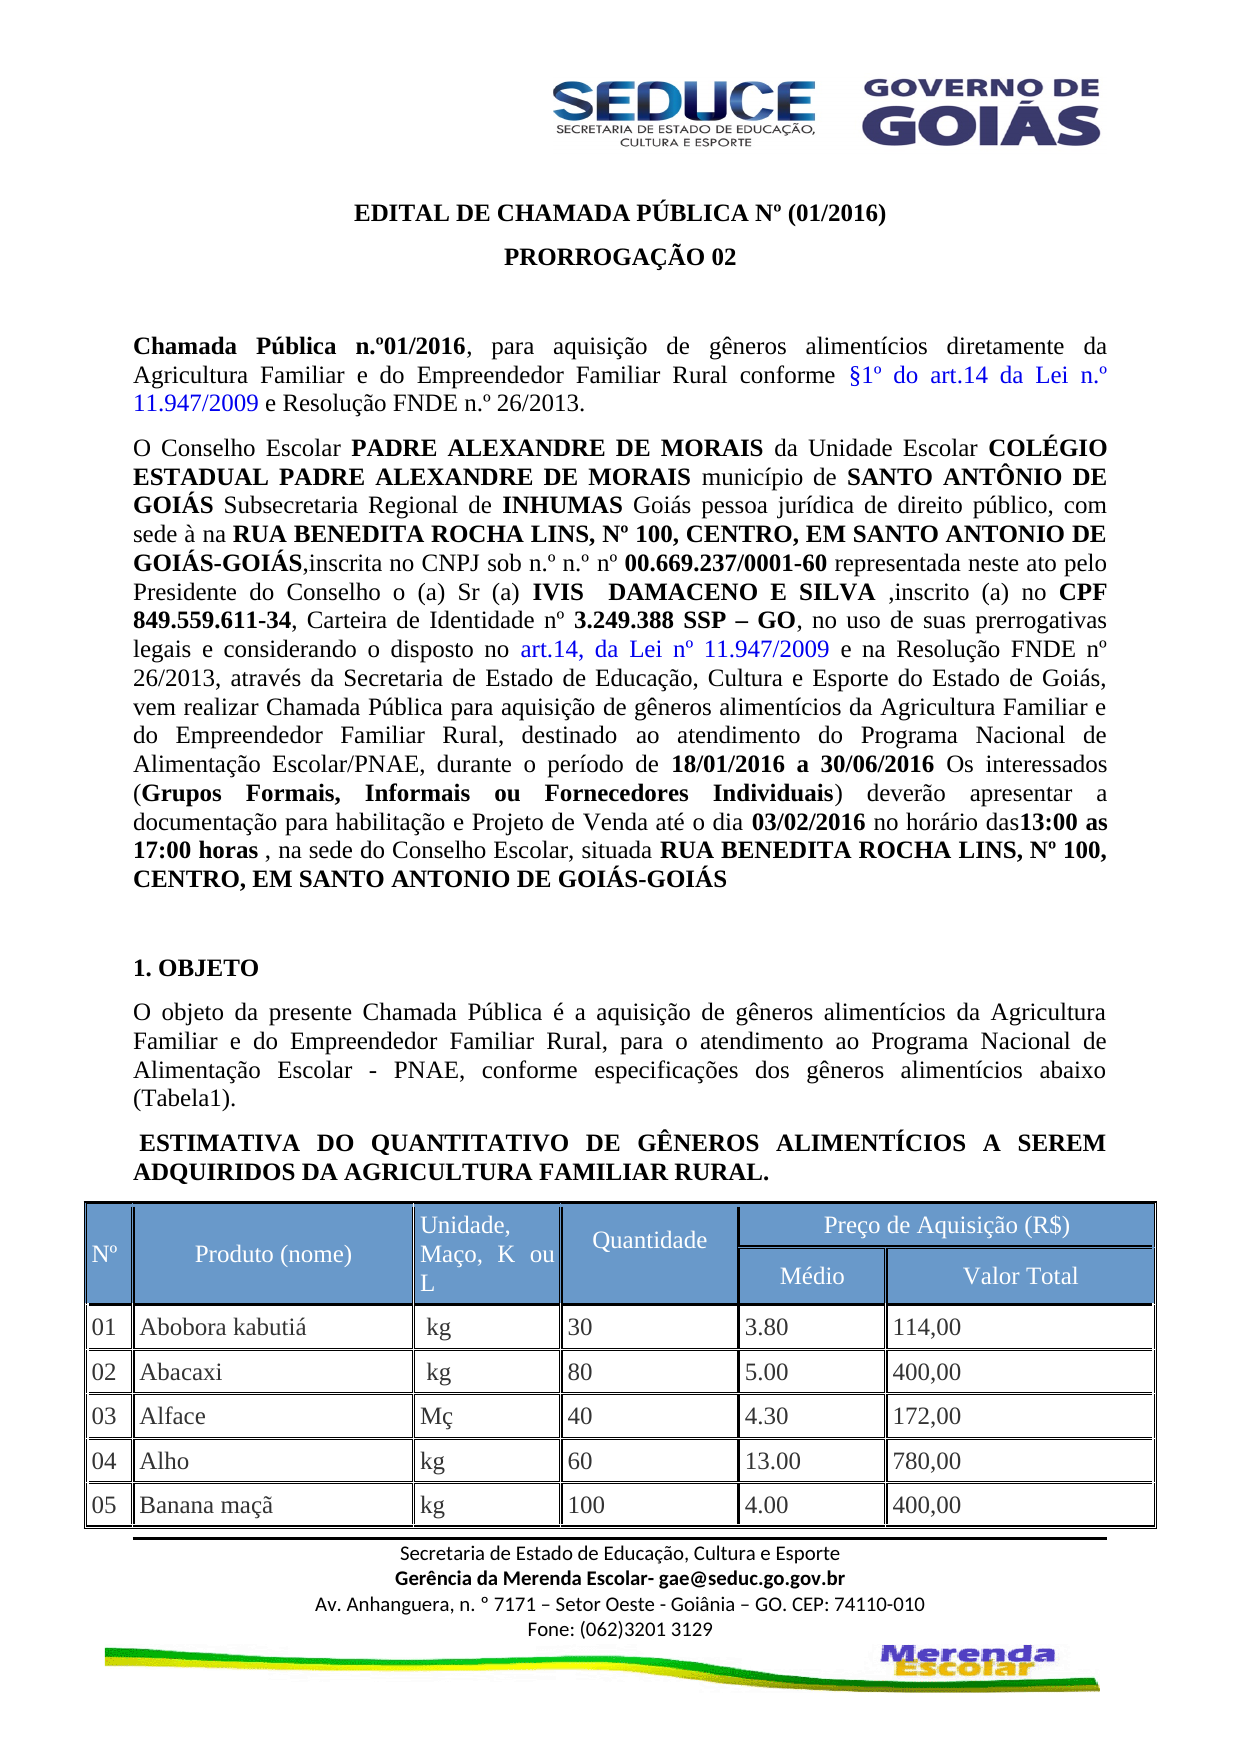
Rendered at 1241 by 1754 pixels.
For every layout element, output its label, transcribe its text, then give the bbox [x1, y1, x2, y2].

picture [552, 73, 1108, 154]
table_cell 13.00 [740, 1440, 884, 1481]
text O objeto da presente Chamada Pública é a aquisição de gêneros alimentícios da Agricultura Familiar e do Empreendedor Familiar Rural, para o atendimento ao Programa Nacional de Alimentação Escolar - PNAE, conforme especificações dos gêneros alimentícios abaixo (Tabela1). [133, 997, 1107, 1112]
table_cell kg [415, 1306, 559, 1347]
table_cell 780,00 [888, 1436, 1154, 1481]
text Chamada Pública n.º01/2016, para aquisição de gêneros alimentícios diretamente da Agricultura Familiar e do Empreendedor Familiar Rural conforme §1º do art.14 da Lei n.º 11.947/2009 e Resolução FNDE n.º 26/2013. [133, 331, 1107, 417]
table_header Quantidade [561, 1204, 738, 1303]
table_header Produto (nome) [133, 1204, 413, 1303]
table_cell 80 [563, 1351, 737, 1392]
text ESTIMATIVA DO QUANTITATIVO DE GÊNEROS ALIMENTÍCIOS A SEREM ADQUIRIDOS DA AGRICULTURA FAMILIAR RURAL. [133, 1128, 1107, 1185]
table_cell 114,00 [888, 1303, 1155, 1347]
table_cell 3.80 [740, 1306, 884, 1347]
table_cell Alho [135, 1440, 412, 1481]
table_cell 05 [85, 1481, 133, 1525]
table_cell 172,00 [886, 1392, 1155, 1436]
table_cell 400,00 [888, 1348, 1154, 1392]
text 1. OBJETO [133, 953, 1107, 982]
table_cell 03 [85, 1392, 133, 1436]
table_cell 60 [563, 1440, 737, 1481]
table_cell Abobora kabutiá [135, 1306, 412, 1347]
table_cell Abacaxi [135, 1351, 412, 1392]
table_header Nº [87, 1203, 133, 1303]
table_cell kg [415, 1440, 559, 1481]
table_cell 01 [85, 1303, 131, 1347]
table_cell kg [415, 1351, 559, 1392]
table_cell 400,00 [886, 1481, 1155, 1525]
table_cell 04 [87, 1436, 131, 1481]
table_header Preço de Aquisição (R$) [738, 1204, 1154, 1245]
table_cell Banana maçã [133, 1484, 413, 1525]
table_cell Alface [135, 1395, 412, 1436]
table_cell 40 [563, 1395, 737, 1436]
table_cell 4.30 [740, 1395, 884, 1436]
text EDITAL DE CHAMADA PÚBLICA Nº (01/2016) [133, 198, 1107, 227]
text PRORROGAÇÃO 02 [133, 242, 1107, 271]
table_cell kg [414, 1481, 561, 1525]
table_cell 100 [561, 1484, 738, 1525]
table_cell Mç [415, 1395, 559, 1436]
table_cell 5.00 [740, 1351, 884, 1392]
table_cell 30 [563, 1306, 737, 1347]
table_cell 02 [87, 1348, 131, 1392]
table_cell 4.00 [738, 1481, 886, 1525]
table_header Unidade, Maço, K ou L [414, 1203, 561, 1303]
text O Conselho Escolar PADRE ALEXANDRE DE MORAIS da Unidade Escolar COLÉGIO ESTADUAL PADRE ALEXANDRE DE MORAIS município de SANTO ANTÔNIO DE GOIÁS Subsecretaria Regional de INHUMAS Goiás pessoa jurídica de direito público, com sede à na RUA BENEDITA ROCHA LINS, Nº 100, CENTRO, EM SANTO ANTONIO DE GOIÁS-GOIÁS,inscrita no CNPJ sob n.º n.º nº 00.669.237/0001-60 representada neste ato pelo Presidente do Conselho o (a) Sr (a) IVIS DAMACENO E SILVA ,inscrito (a) no CPF 849.559.611-34, Carteira de Identidade nº 3.249.388 SSP – GO, no uso de suas prerrogativas legais e considerando o disposto no art.14, da Lei nº 11.947/2009 e na Resolução FNDE nº 26/2013, através da Secretaria de Estado de Educação, Cultura e Esporte do Estado de Goiás, vem realizar Chamada Pública para aquisição de gêneros alimentícios da Agricultura Familiar e do Empreendedor Familiar Rural, destinado ao atendimento do Programa Nacional de Alimentação Escolar/PNAE, durante o período de 18/01/2016 a 30/06/2016 Os interessados (Grupos Formais, Informais ou Fornecedores Individuais) deverão apresentar a documentação para habilitação e Projeto de Venda até o dia 03/02/2016 no horário das13:00 as 17:00 horas , na sede do Conselho Escolar, situada RUA BENEDITA ROCHA LINS, Nº 100, CENTRO, EM SANTO ANTONIO DE GOIÁS-GOIÁS [133, 433, 1107, 893]
table_cell Valor Total [888, 1245, 1154, 1303]
table_cell Médio [740, 1249, 884, 1303]
